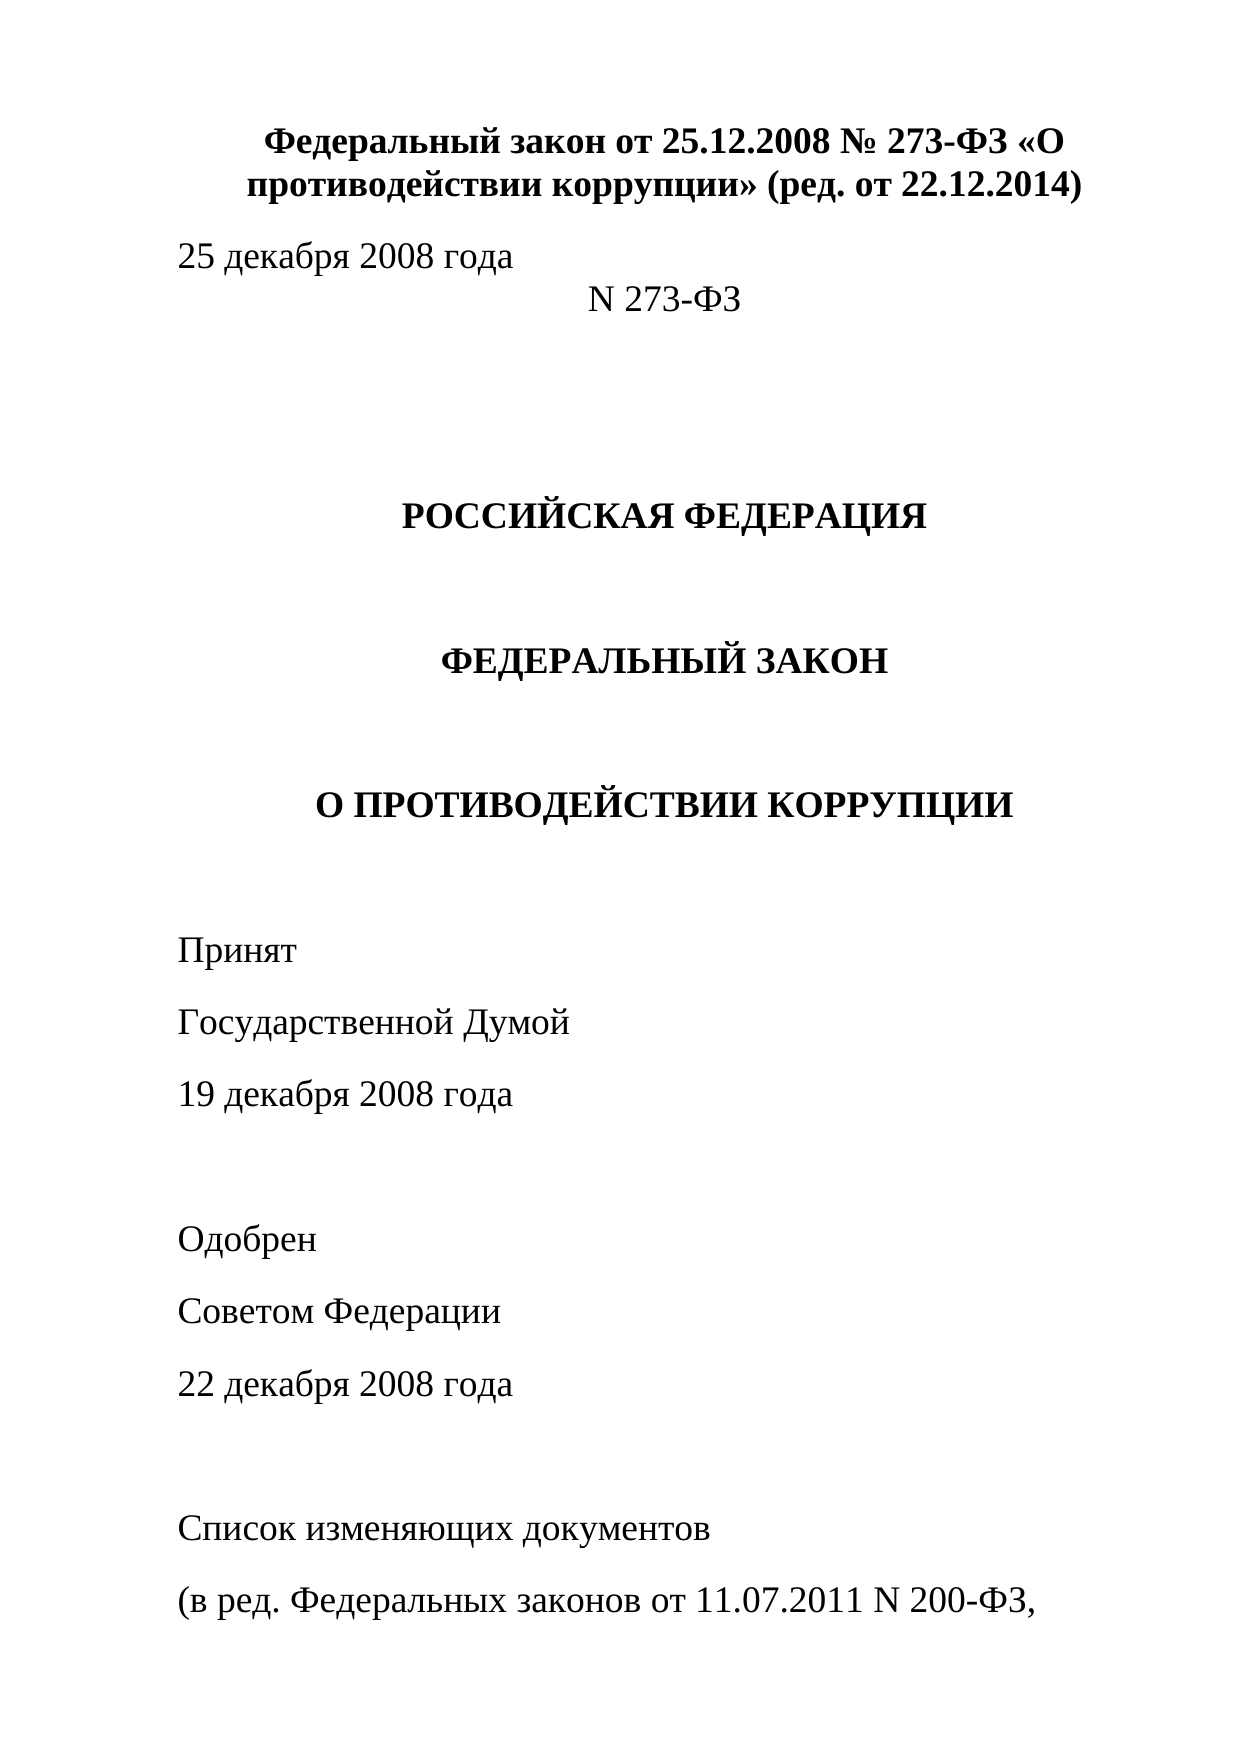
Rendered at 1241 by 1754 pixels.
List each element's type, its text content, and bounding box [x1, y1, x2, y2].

text 25 декабря 2008 года N 273-ФЗ [177, 233, 1152, 320]
text Государственной Думой [177, 999, 1152, 1043]
text (в ред. Федеральных законов от 11.07.2011 N 200-ФЗ, [177, 1578, 1152, 1621]
text О ПРОТИВОДЕЙСТВИИ КОРРУПЦИИ [177, 783, 1152, 826]
text ФЕДЕРАЛЬНЫЙ ЗАКОН [177, 638, 1152, 681]
text 19 декабря 2008 года [177, 1072, 1152, 1115]
text Советом Федерации [177, 1289, 1152, 1332]
text Одобрен [177, 1216, 1152, 1259]
text 22 декабря 2008 года [177, 1361, 1152, 1404]
text РОССИЙСКАЯ ФЕДЕРАЦИЯ [177, 493, 1152, 537]
text Федеральный закон от 25.12.2008 № 273-ФЗ «О противодействии коррупции» (ред. от 22.12.2014) [177, 118, 1152, 204]
text Принят [177, 927, 1152, 970]
text Список изменяющих документов [177, 1506, 1152, 1549]
